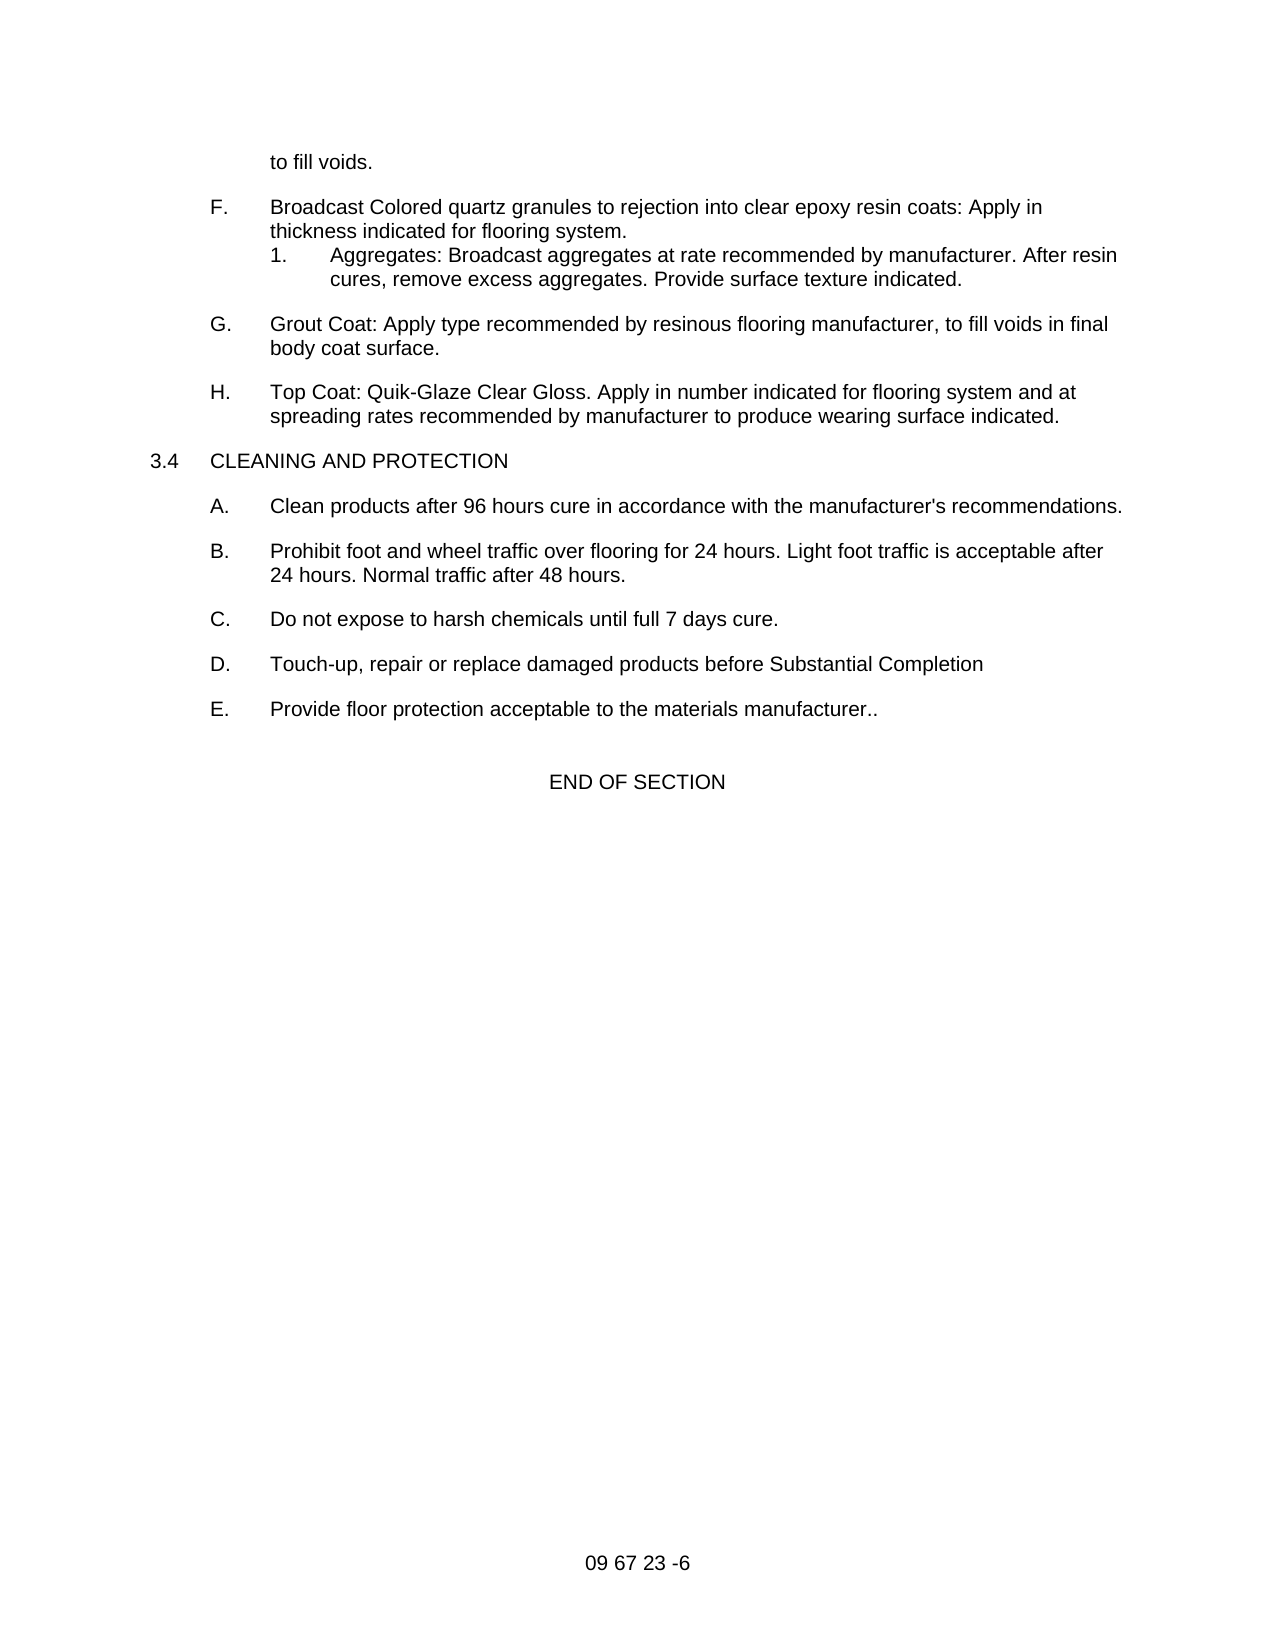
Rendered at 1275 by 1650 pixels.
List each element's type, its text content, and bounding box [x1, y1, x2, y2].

text CLEANING AND PROTECTION [150, 449, 1125, 473]
text Aggregates: Broadcast aggregates at rate recommended by manufacturer. After resin cures, remove excess aggregates. Provide surface texture indicated. [270, 243, 1125, 291]
text Grout Coat: Apply type recommended by resinous flooring manufacturer, to fill voids in final body coat surface. [210, 311, 1125, 359]
text Do not expose to harsh chemicals until full 7 days cure. [210, 607, 1125, 631]
text Prohibit foot and wheel traffic over flooring for 24 hours. Light foot traffic is acceptable after 24 hours. Normal traffic after 48 hours. [210, 538, 1125, 586]
text Clean products after 96 hours cure in accordance with the manufacturer's recommendations. [210, 494, 1125, 518]
text Broadcast Colored quartz granules to rejection into clear epoxy resin coats: Apply in thickness indicated for flooring system. [210, 195, 1125, 243]
text END OF SECTION [150, 770, 1125, 794]
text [210, 150, 1125, 174]
text Top Coat: Quik-Glaze Clear Gloss. Apply in number indicated for flooring system and at spreading rates recommended by manufacturer to produce wearing surface indicated. [210, 380, 1125, 428]
text Provide floor protection acceptable to the materials manufacturer.. [210, 697, 1125, 721]
text Touch-up, repair or replace damaged products before Substantial Completion [210, 652, 1125, 676]
